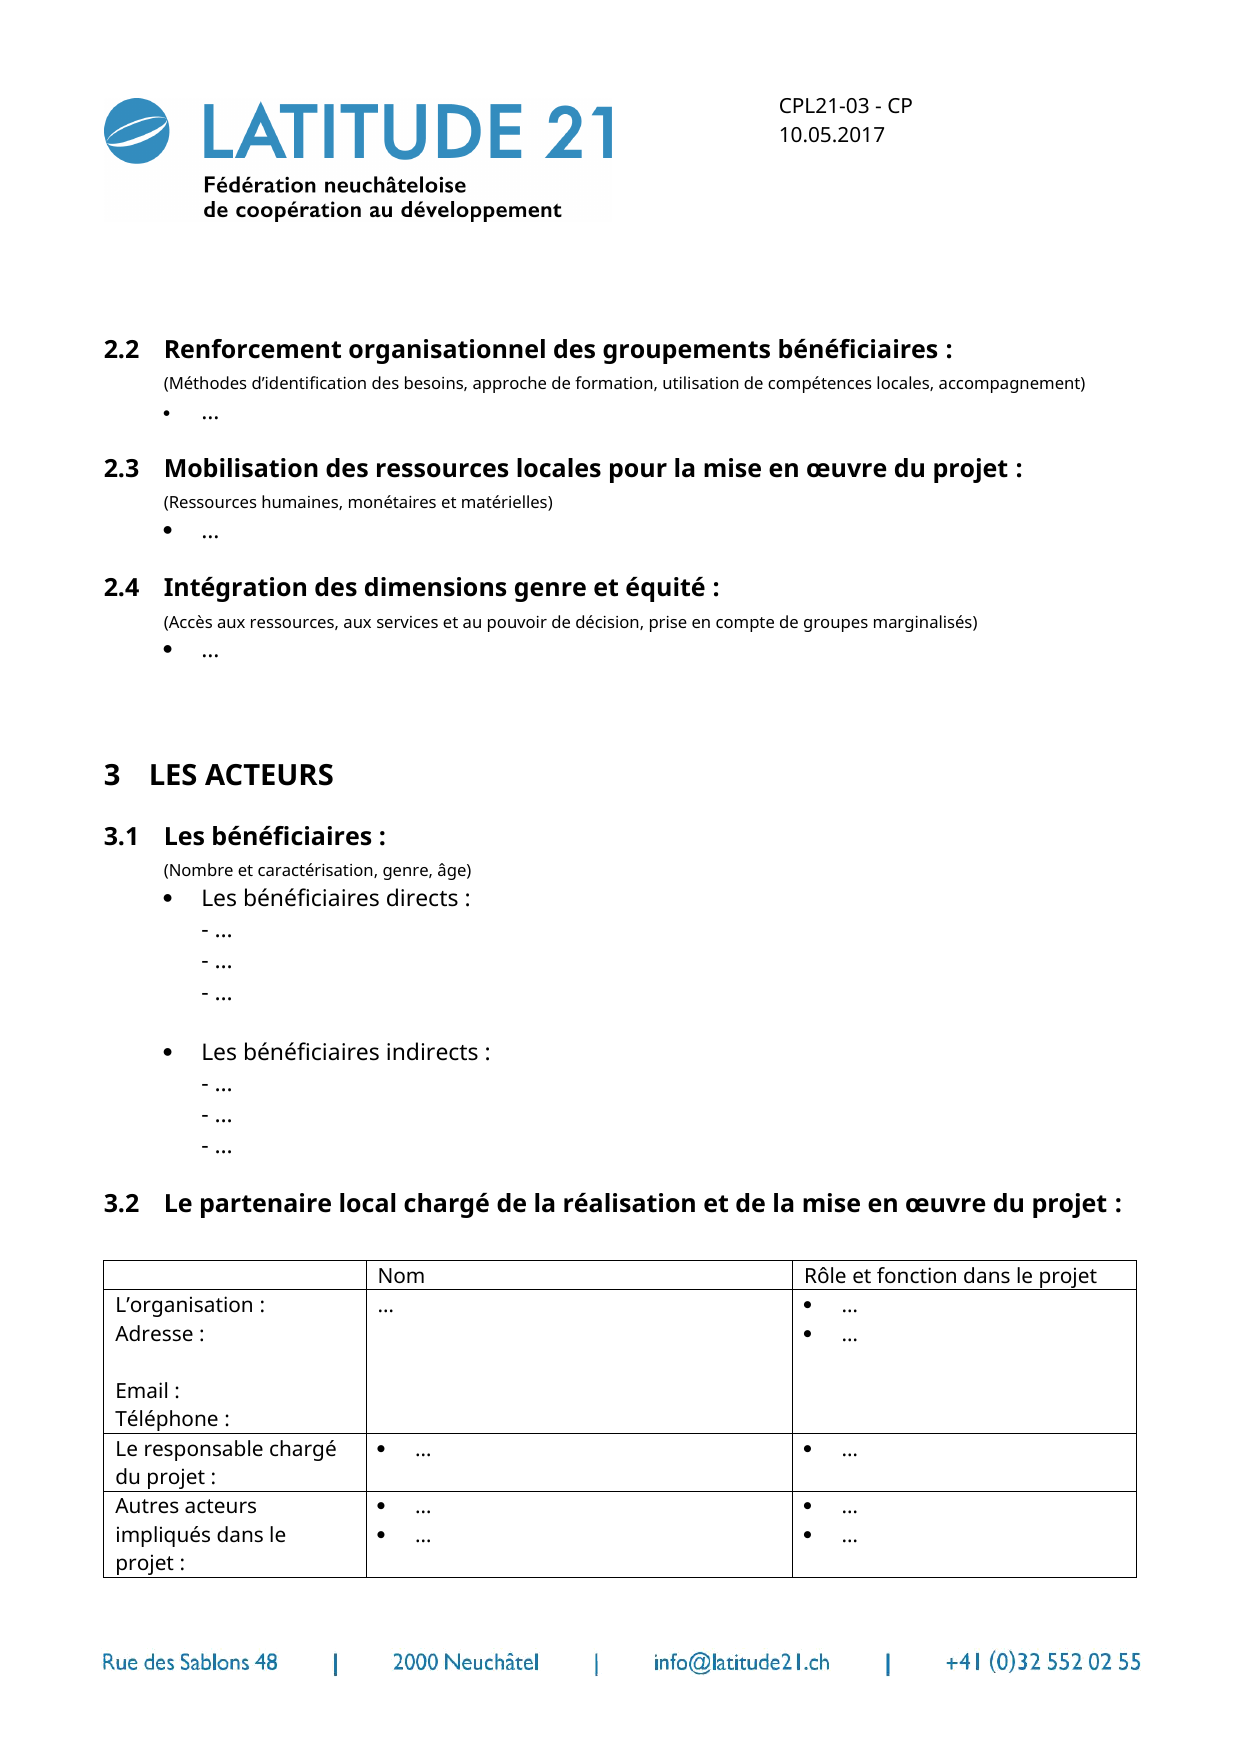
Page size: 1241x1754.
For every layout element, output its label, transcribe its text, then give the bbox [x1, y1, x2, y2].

table_header Rôle et fonction dans le projet [793, 1261, 1136, 1289]
subtitle Intégration des dimensions genre et équité : [103, 570, 1138, 604]
text - … [201, 976, 1138, 1036]
text (Ressources humaines, monétaires et matérielles) [163, 491, 1138, 514]
text - … [201, 1129, 1138, 1161]
table_cell … … [793, 1492, 1136, 1577]
table_cell … … [367, 1492, 792, 1577]
list Les bénéficiaires indirects : - … - … [163, 1036, 1138, 1129]
table_cell … [367, 1434, 792, 1491]
picture [104, 98, 612, 222]
list … [163, 514, 1138, 545]
table_cell L’organisation : Adresse : Email : Téléphone : [104, 1290, 366, 1433]
table_cell … … [793, 1290, 1136, 1433]
table_header Nom [367, 1261, 792, 1289]
list Les bénéficiaires directs : - … - … [163, 882, 1138, 976]
text (Nombre et caractérisation, genre, âge) [163, 859, 1138, 882]
subtitle Les bénéficiaires : [103, 819, 1138, 853]
table_cell … [367, 1290, 792, 1433]
table_cell Autres acteurs impliqués dans le projet : [104, 1492, 366, 1577]
list … [163, 633, 1138, 664]
subtitle Le partenaire local chargé de la réalisation et de la mise en œuvre du projet : [103, 1186, 1138, 1219]
subtitle les acteurs [103, 754, 1138, 794]
list … [163, 394, 1138, 426]
text (Accès aux ressources, aux services et au pouvoir de décision, prise en compte de groupes marginalisés) [163, 610, 1138, 633]
text (Méthodes d’identification des besoins, approche de formation, utilisation de compétences locales, accompagnement) [163, 372, 1138, 394]
subtitle Mobilisation des ressources locales pour la mise en œuvre du projet : [103, 451, 1138, 485]
subtitle Renforcement organisationnel des groupements bénéficiaires : [103, 332, 1138, 366]
table_cell Le responsable chargé du projet : [104, 1434, 366, 1491]
table_header [104, 1261, 366, 1289]
picture [101, 1648, 1142, 1677]
table_cell … [793, 1434, 1136, 1491]
